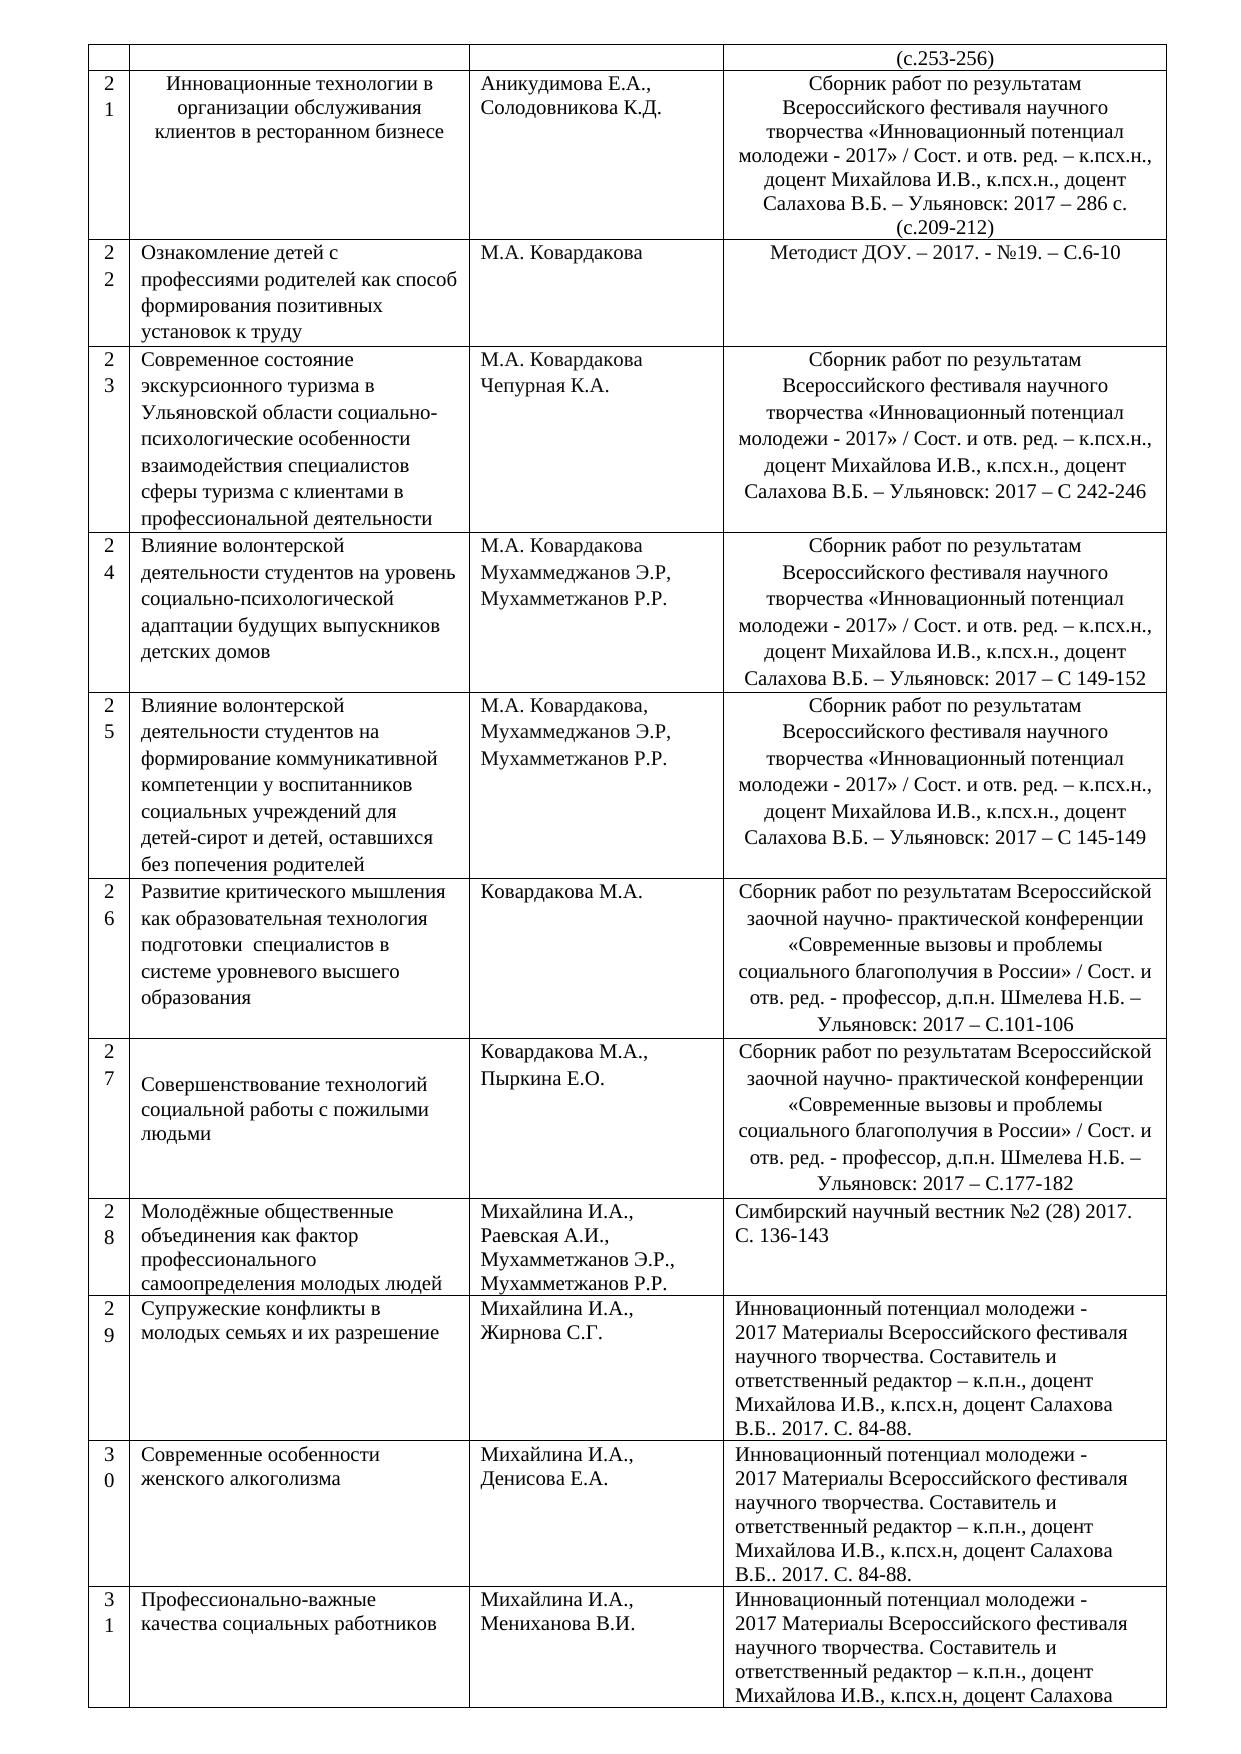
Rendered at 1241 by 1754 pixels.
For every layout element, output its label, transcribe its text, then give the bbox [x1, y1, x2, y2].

table_cell Михайлина И.А., Денисова Е.А. [470, 1441, 723, 1586]
table_cell Ковардакова М.А., Пыркина Е.О. [470, 1039, 723, 1198]
table_cell Михайлина И.А., Жирнова С.Г. [470, 1296, 723, 1440]
table_cell Симбирский научный вестник №2 (28) 2017. С. 136-143 [724, 1199, 1166, 1295]
table_cell Современное состояние экскурсионного туризма в Ульяновской области социально-психологические особенности взаимодействия специалистов сферы туризма с клиентами в профессиональной деятельности [130, 347, 469, 532]
table_cell 22 [89, 240, 129, 346]
table_cell 28 [89, 1199, 129, 1295]
table_cell Сборник работ по результатам Всероссийской заочной научно- практической конференции «Современные вызовы и проблемы социального благополучия в России» / Сост. и отв. ред. - профессор, д.п.н. Шмелева Н.Б. – Ульяновск: 2017 – С.177-182 [724, 1039, 1166, 1198]
table_cell 21 [89, 71, 129, 239]
table_cell Совершенствование технологий социальной работы с пожилыми людьми [130, 1039, 469, 1198]
table_cell М.А. Ковардакова Чепурная К.А. [470, 347, 723, 532]
table_cell Сборник работ по результатам Всероссийской заочной научно- практической конференции «Современные вызовы и проблемы социального благополучия в России» / Сост. и отв. ред. - профессор, д.п.н. Шмелева Н.Б. – Ульяновск: 2017 – С.101-106 [724, 879, 1166, 1038]
table_cell Инновационные технологии в организации обслуживания клиентов в ресторанном бизнесе [130, 71, 469, 239]
table_cell Современные особенности женского алкоголизма [130, 1441, 469, 1586]
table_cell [130, 45, 469, 69]
table_cell 20 [89, 45, 129, 69]
table_cell 30 [89, 1441, 129, 1586]
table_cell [130, 1587, 469, 1707]
table_cell Сборник работ по результатам Всероссийского фестиваля научного творчества «Инновационный потенциал молодежи - 2017» / Сост. и отв. ред. – к.псх.н., доцент Михайлова И.В., к.псх.н., доцент Салахова В.Б. – Ульяновск: 2017 – С 149-152 [724, 533, 1166, 692]
table_cell М.А. Ковардакова, Мухаммеджанов Э.Р, Мухамметжанов Р.Р. [470, 693, 723, 878]
table_cell Развитие критического мышления как образовательная технология подготовки специалистов в системе уровневого высшего образования [130, 879, 469, 1038]
table_cell Супружеские конфликты в молодых семьях и их разрешение [130, 1296, 469, 1440]
table_cell 29 [89, 1296, 129, 1440]
table_cell Аникудимова Е.А., Солодовникова К.Д. [470, 71, 723, 239]
table_cell Молодёжные общественные объединения как фактор профессионального самоопределения молодых людей [130, 1199, 469, 1295]
table_cell 26 [89, 879, 129, 1038]
table_cell 31 [89, 1587, 129, 1707]
table_cell М.А. Ковардакова Мухаммеджанов Э.Р, Мухамметжанов Р.Р. [470, 533, 723, 692]
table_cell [470, 1587, 723, 1707]
table_cell Сборник работ по результатам Всероссийского фестиваля научного творчества «Инновационный потенциал молодежи - 2017» / Сост. и отв. ред. – к.псх.н., доцент Михайлова И.В., к.псх.н., доцент Салахова В.Б. – Ульяновск: 2017 – С 242-246 [724, 347, 1166, 532]
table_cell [724, 45, 1166, 69]
table_cell Сборник работ по результатам Всероссийского фестиваля научного творчества «Инновационный потенциал молодежи - 2017» / Сост. и отв. ред. – к.псх.н., доцент Михайлова И.В., к.псх.н., доцент Салахова В.Б. – Ульяновск: 2017 – 286 с. (с.209-212) [724, 71, 1166, 239]
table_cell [470, 45, 723, 69]
table_cell 27 [89, 1039, 129, 1198]
table_cell Михайлина И.А., Раевская А.И., Мухамметжанов Э.Р., Мухамметжанов Р.Р. [470, 1199, 723, 1295]
table_cell Ознакомление детей с профессиями родителей как способ формирования позитивных установок к труду [130, 240, 469, 346]
table_cell 23 [89, 347, 129, 532]
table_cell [724, 1587, 1166, 1707]
table_cell М.А. Ковардакова [470, 240, 723, 346]
table_cell 25 [89, 693, 129, 878]
table_cell 24 [89, 533, 129, 692]
table_cell Сборник работ по результатам Всероссийского фестиваля научного творчества «Инновационный потенциал молодежи - 2017» / Сост. и отв. ред. – к.псх.н., доцент Михайлова И.В., к.псх.н., доцент Салахова В.Б. – Ульяновск: 2017 – С 145-149 [724, 693, 1166, 878]
table_cell Ковардакова М.А. [470, 879, 723, 1038]
table_cell Влияние волонтерской деятельности студентов на уровень социально-психологической адаптации будущих выпускников детских домов [130, 533, 469, 692]
table_cell Влияние волонтерской деятельности студентов на формирование коммуникативной компетенции у воспитанников социальных учреждений для детей-сирот и детей, оставшихся без попечения родителей [130, 693, 469, 878]
table_cell Методист ДОУ. – 2017. - №19. – С.6-10 [724, 240, 1166, 346]
